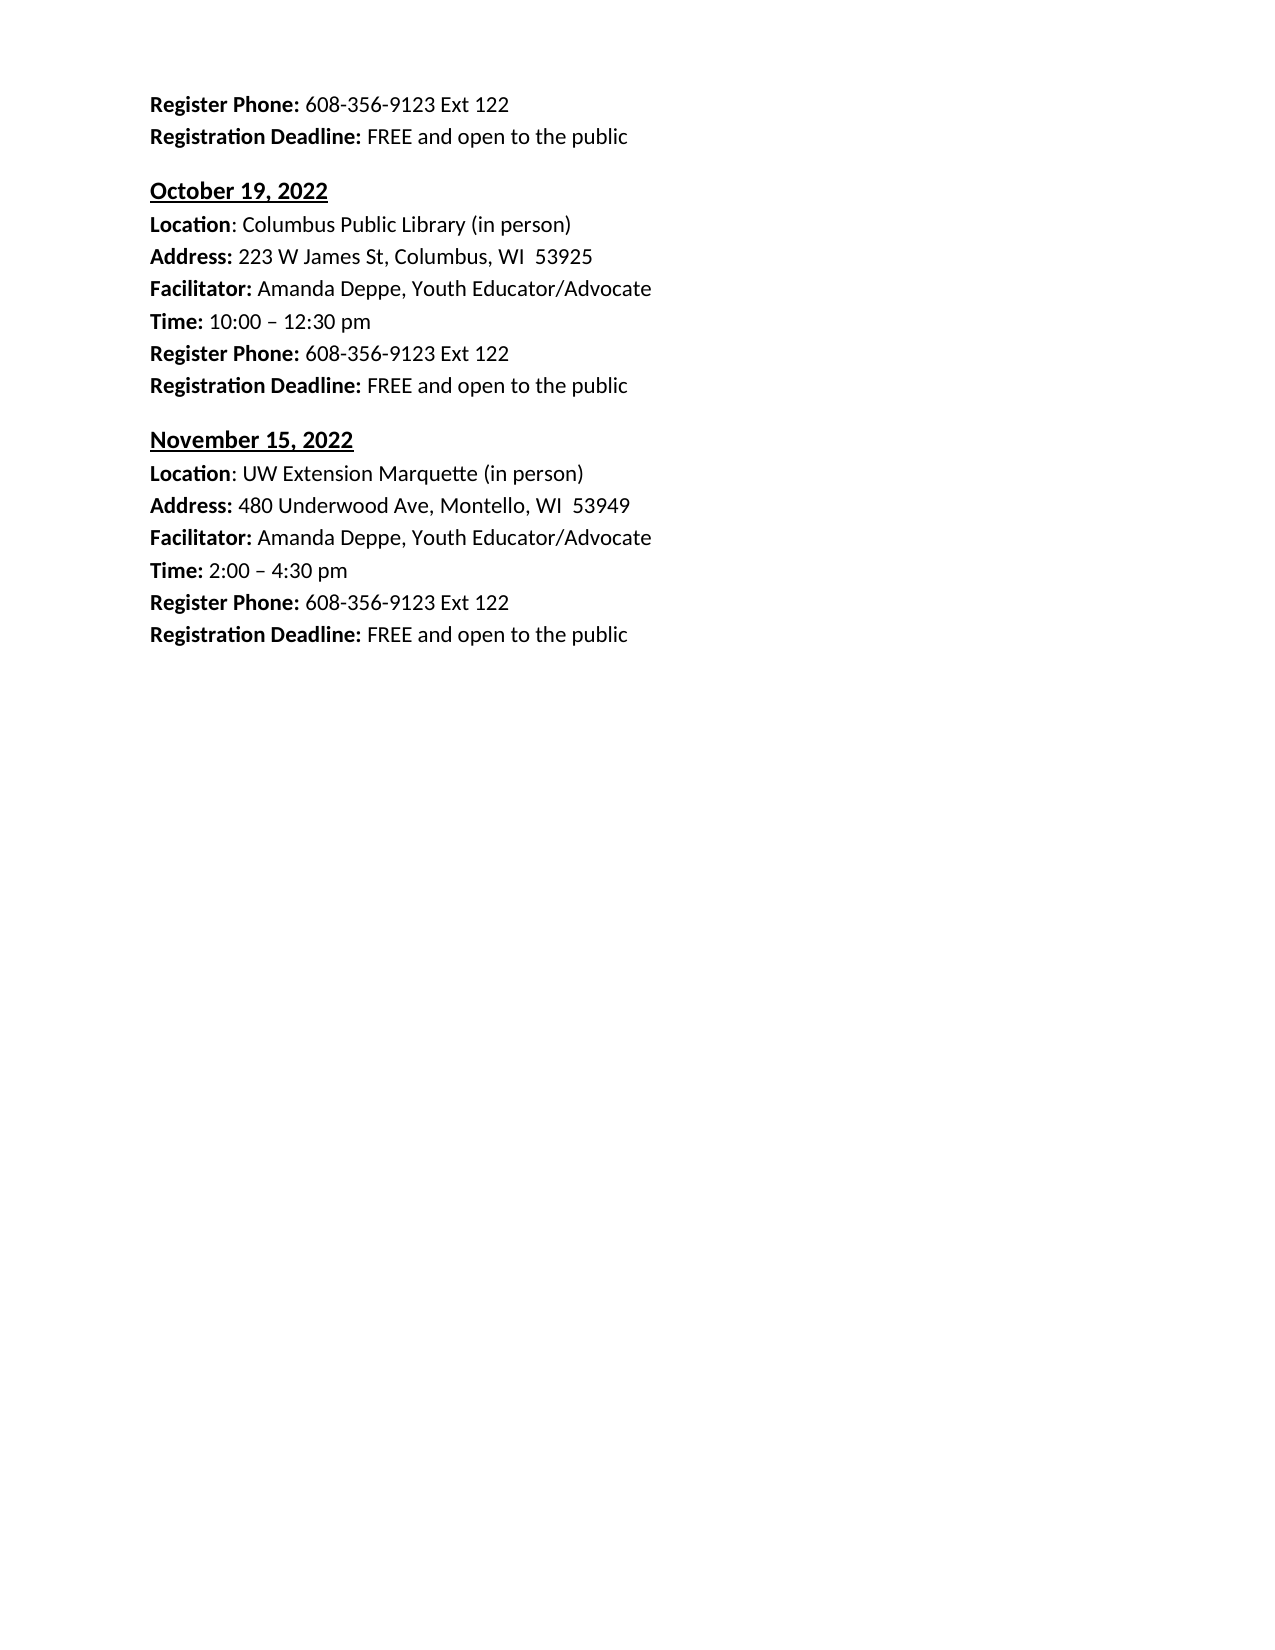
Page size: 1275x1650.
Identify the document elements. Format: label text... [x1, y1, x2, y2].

text Register Phone: 608-356-9123 Ext 122 Registration Deadline: FREE and open to the public [150, 339, 1125, 399]
text Register Phone: 608-356-9123 Ext 122 Registration Deadline: FREE and open to the public [150, 90, 1125, 150]
text Facilitator: Amanda Deppe, Youth Educator/Advocate [150, 523, 1125, 552]
text Location: Columbus Public Library (in person) [150, 210, 1125, 238]
text Location: UW Extension Marquette (in person) [150, 459, 1125, 487]
text Time: 2:00 – 4:30 pm [150, 556, 1125, 584]
text October 19, 2022 [150, 175, 1125, 206]
text Registration Deadline: FREE and open to the public [150, 620, 1125, 648]
text Address: 480 Underwood Ave, Montello, WI 53949 [150, 491, 1125, 519]
text Address: 223 W James St, Columbus, WI 53925 [150, 242, 1125, 270]
text November 15, 2022 [150, 424, 1125, 455]
text Register Phone: 608-356-9123 Ext 122 [150, 588, 1125, 616]
text Facilitator: Amanda Deppe, Youth Educator/Advocate [150, 274, 1125, 303]
text Time: 10:00 – 12:30 pm [150, 307, 1125, 335]
